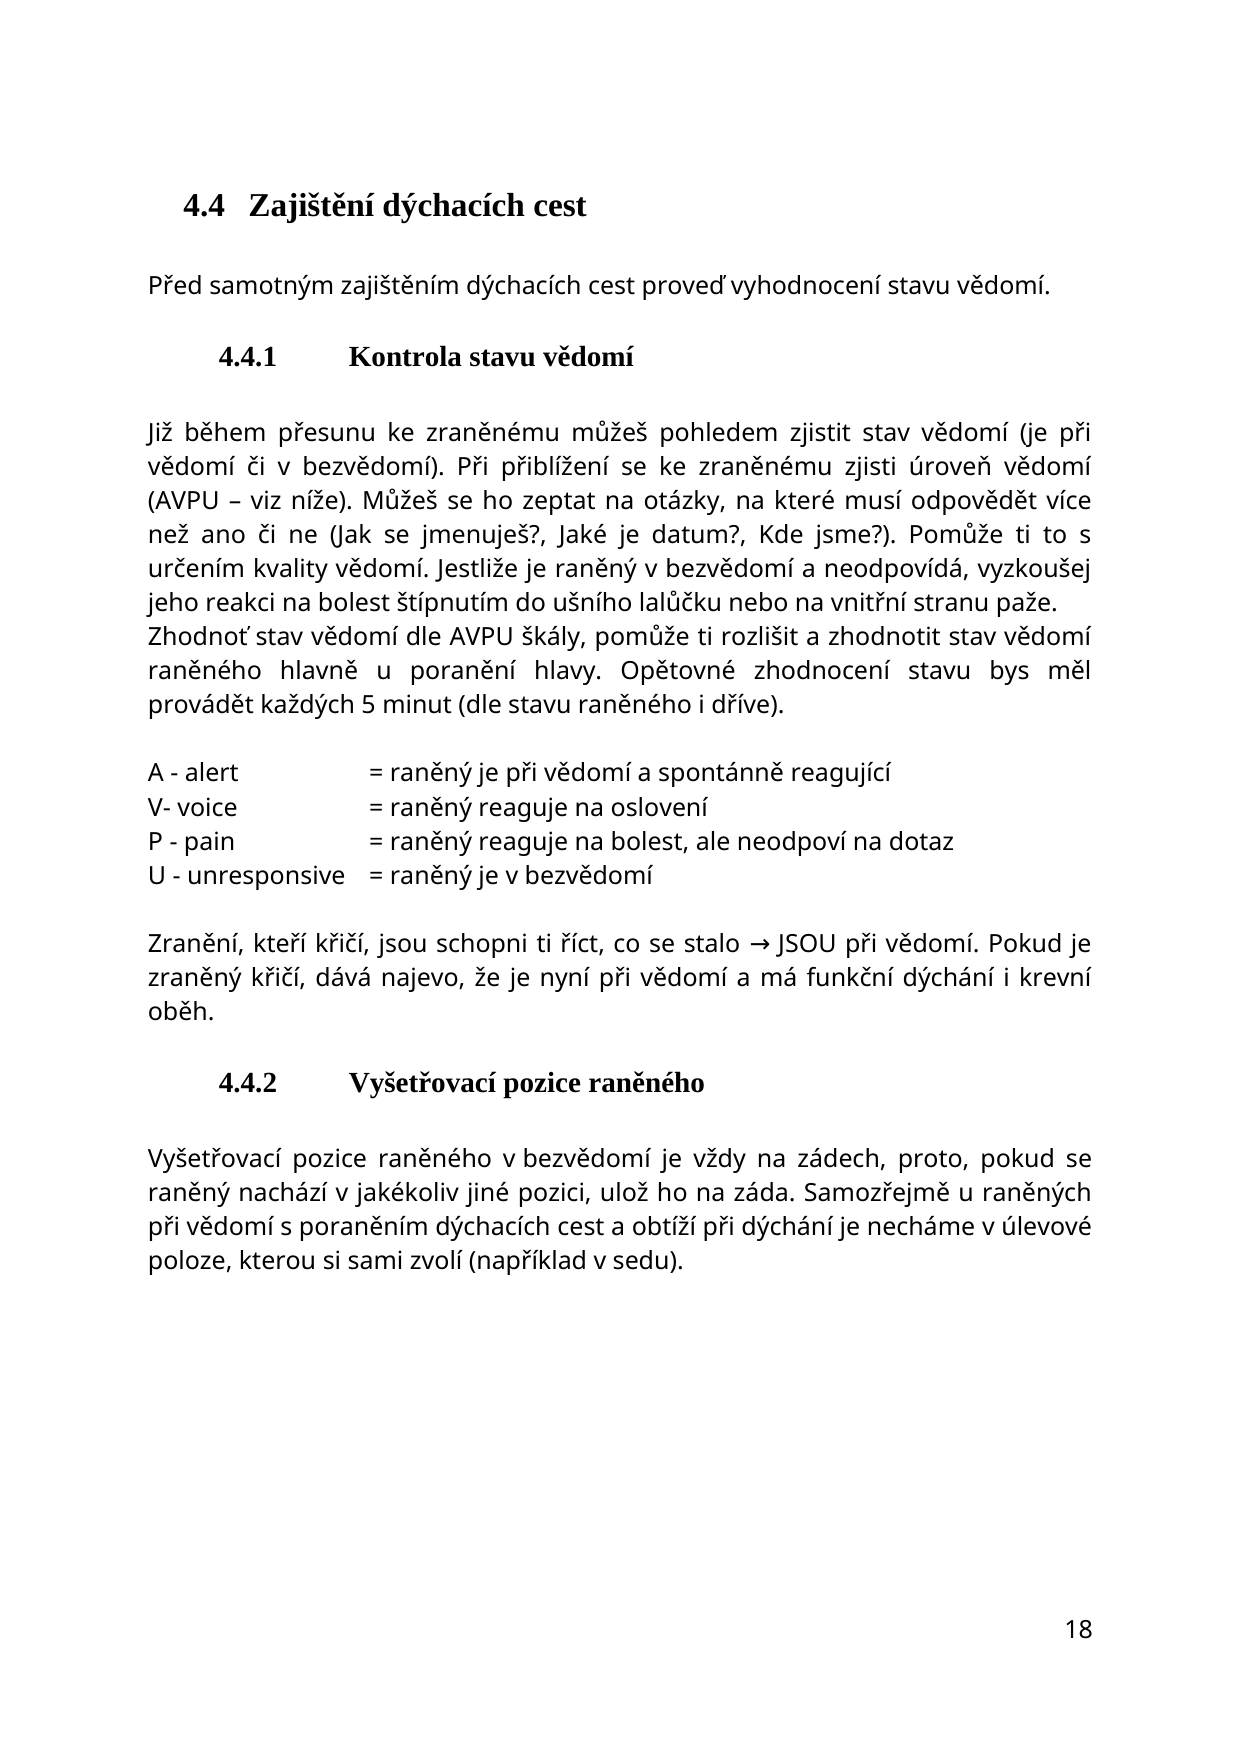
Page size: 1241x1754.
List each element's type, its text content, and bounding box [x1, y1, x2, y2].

text Zranění, kteří křičí, jsou schopni ti říct, co se stalo → JSOU při vědomí. Pokud je zraněný křičí, dává najevo, že je nyní při vědomí a má funkční dýchání i krevní oběh. [148, 925, 1093, 1028]
text A - alert = raněný je při vědomí a spontánně reagující [148, 755, 1093, 789]
text Vyšetřovací pozice raněného [218, 1065, 1093, 1099]
text Vyšetřovací pozice raněného v bezvědomí je vždy na zádech, proto, pokud se raněný nachází v jakékoliv jiné pozici, ulož ho na záda. Samozřejmě u raněných při vědomí s poraněním dýchacích cest a obtíží při dýchání je necháme v úlevové poloze, kterou si sami zvolí (například v sedu). [148, 1140, 1093, 1277]
text Již během přesunu ke zraněnému můžeš pohledem zjistit stav vědomí (je při vědomí či v bezvědomí). Při přiblížení se ke zraněnému zjisti úroveň vědomí (AVPU – viz níže). Můžeš se ho zeptat na otázky, na které musí odpovědět více než ano či ne (Jak se jmenuješ?, Jaké je datum?, Kde jsme?). Pomůže ti to s určením kvality vědomí. Jestliže je raněný v bezvědomí a neodpovídá, vyzkoušej jeho reakci na bolest štípnutím do ušního lalůčku nebo na vnitřní stranu paže. [148, 414, 1093, 619]
text Před samotným zajištěním dýchacích cest proveď vyhodnocení stavu vědomí. [148, 268, 1093, 302]
list Zajištění dýchacích cest [183, 185, 1093, 223]
text V- voice = raněný reaguje na oslovení [148, 789, 1093, 823]
text U - unresponsive = raněný je v bezvědomí [148, 857, 1093, 891]
text Kontrola stavu vědomí [218, 339, 1093, 373]
text P - pain = raněný reaguje na bolest, ale neodpoví na dotaz [148, 823, 1093, 857]
text Zhodnoť stav vědomí dle AVPU škály, pomůže ti rozlišit a zhodnotit stav vědomí raněného hlavně u poranění hlavy. Opětovné zhodnocení stavu bys měl provádět každých 5 minut (dle stavu raněného i dříve). [148, 619, 1093, 721]
